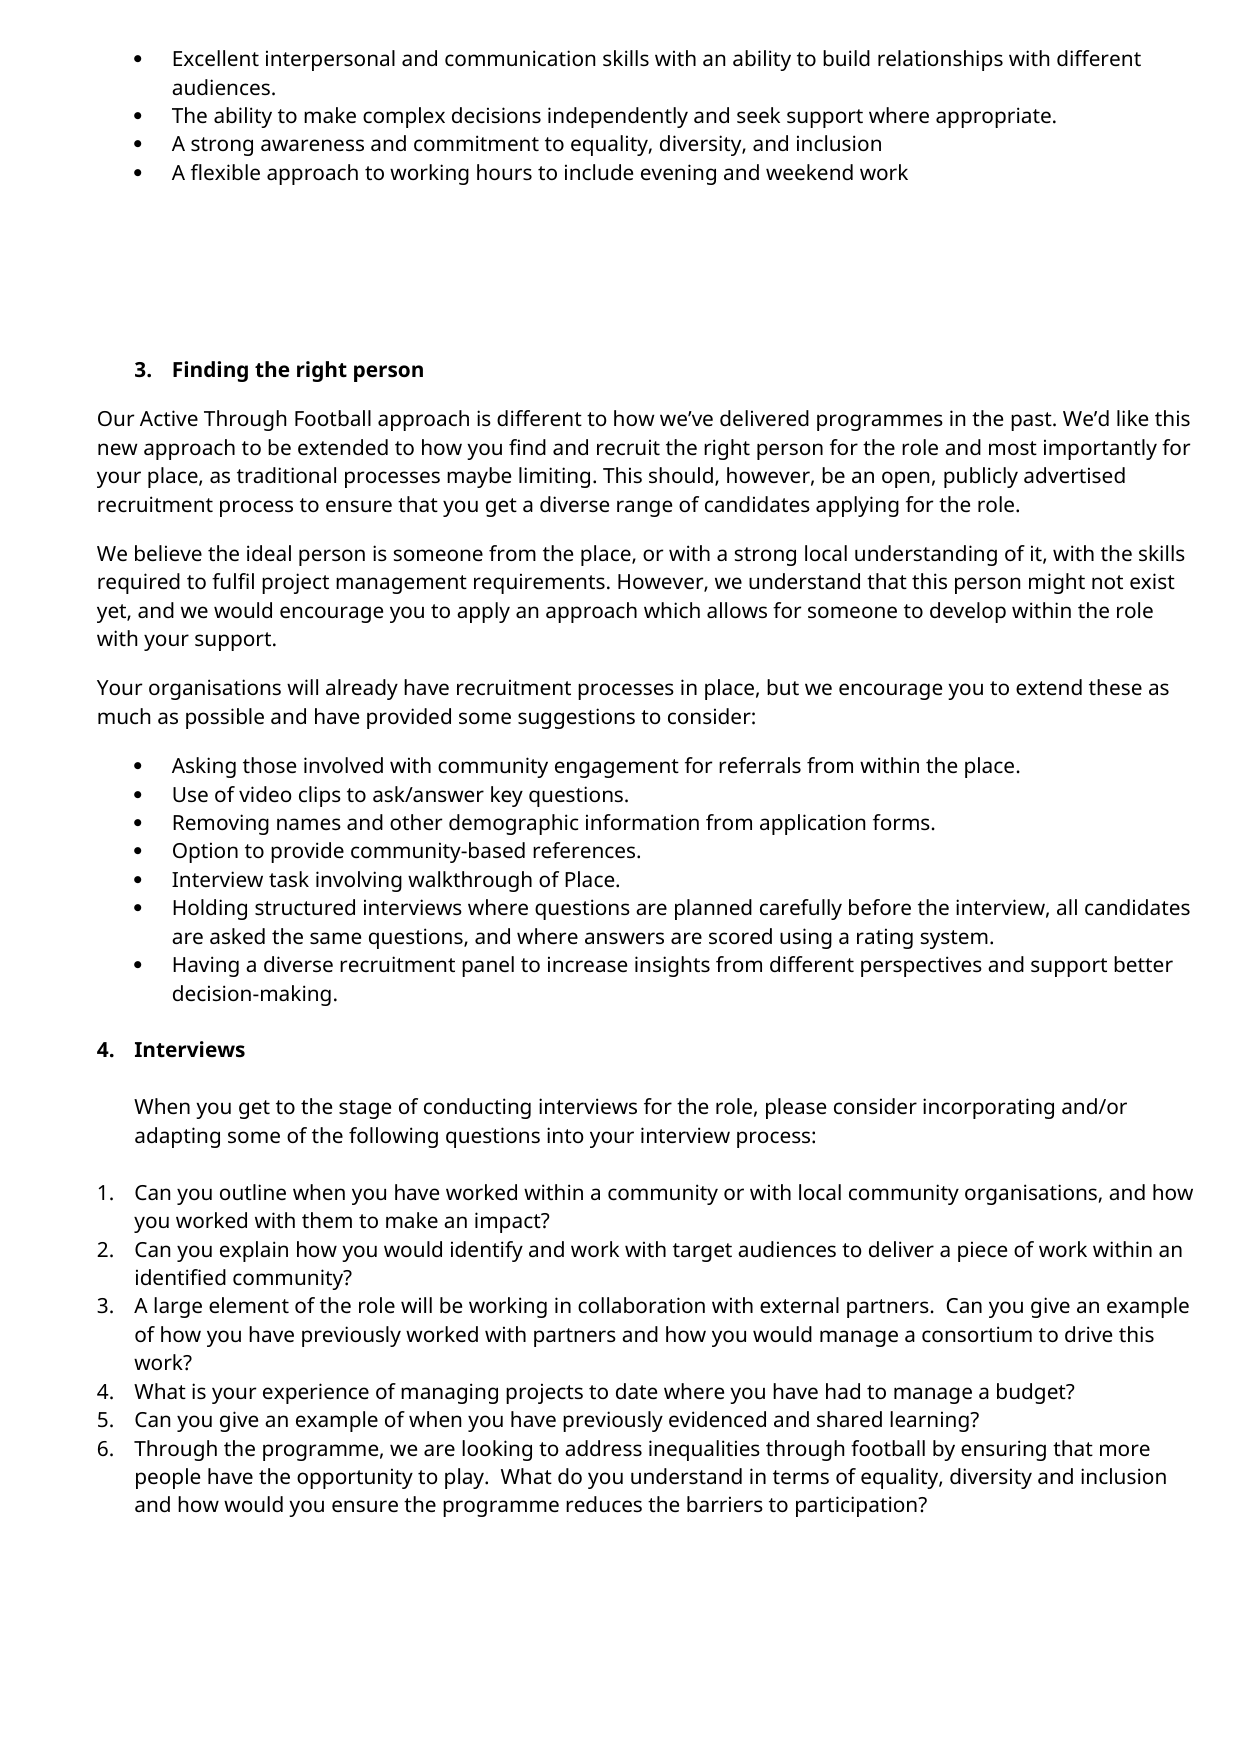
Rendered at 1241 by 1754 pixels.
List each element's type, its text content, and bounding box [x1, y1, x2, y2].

list A flexible approach to working hours to include evening and weekend work [134, 158, 1196, 186]
list A large element of the role will be working in collaboration with external partners. Can you give an example of how you have previously worked with partners and how you would manage a consortium to drive this work? [97, 1292, 1196, 1377]
list Finding the right person [134, 355, 1196, 383]
list Interviews [97, 1036, 1196, 1064]
text Our Active Through Football approach is different to how we’ve delivered programmes in the past. We’d like this new approach to be extended to how you find and recruit the right person for the role and most importantly for your place, as traditional processes maybe limiting. This should, however, be an open, publicly advertised recruitment process to ensure that you get a diverse range of candidates applying for the role. [97, 404, 1196, 518]
list A strong awareness and commitment to equality, diversity, and inclusion [134, 129, 1196, 158]
text We believe the ideal person is someone from the place, or with a strong local understanding of it, with the skills required to fulfil project management requirements. However, we understand that this person might not exist yet, and we would encourage you to apply an approach which allows for someone to develop within the role with your support. [97, 539, 1196, 653]
text Your organisations will already have recruitment processes in place, but we encourage you to extend these as much as possible and have provided some suggestions to consider: [97, 673, 1196, 730]
list Can you outline when you have worked within a community or with local community organisations, and how you worked with them to make an impact? [97, 1178, 1196, 1235]
list Having a diverse recruitment panel to increase insights from different perspectives and support better decision-making. [134, 950, 1196, 1007]
list Asking those involved with community engagement for referrals from within the place. [134, 751, 1196, 780]
list What is your experience of managing projects to date where you have had to manage a budget? [97, 1377, 1196, 1405]
list The ability to make complex decisions independently and seek support where appropriate. [134, 101, 1196, 129]
list Use of video clips to ask/answer key questions. [134, 780, 1196, 808]
list Holding structured interviews where questions are planned carefully before the interview, all candidates are asked the same questions, and where answers are scored using a rating system. [134, 893, 1196, 950]
list Excellent interpersonal and communication skills with an ability to build relationships with different audiences. [134, 44, 1196, 101]
list Interview task involving walkthrough of Place. [134, 865, 1196, 893]
list Option to provide community-based references. [134, 837, 1196, 865]
list Through the programme, we are looking to address inequalities through football by ensuring that more people have the opportunity to play. What do you understand in terms of equality, diversity and inclusion and how would you ensure the programme reduces the barriers to participation? [97, 1434, 1196, 1519]
list Can you explain how you would identify and work with target audiences to deliver a piece of work within an identified community? [97, 1235, 1196, 1292]
list When you get to the stage of conducting interviews for the role, please consider incorporating and/or adapting some of the following questions into your interview process: [134, 1092, 1196, 1149]
list Removing names and other demographic information from application forms. [134, 808, 1196, 837]
list Can you give an example of when you have previously evidenced and shared learning? [97, 1405, 1196, 1434]
